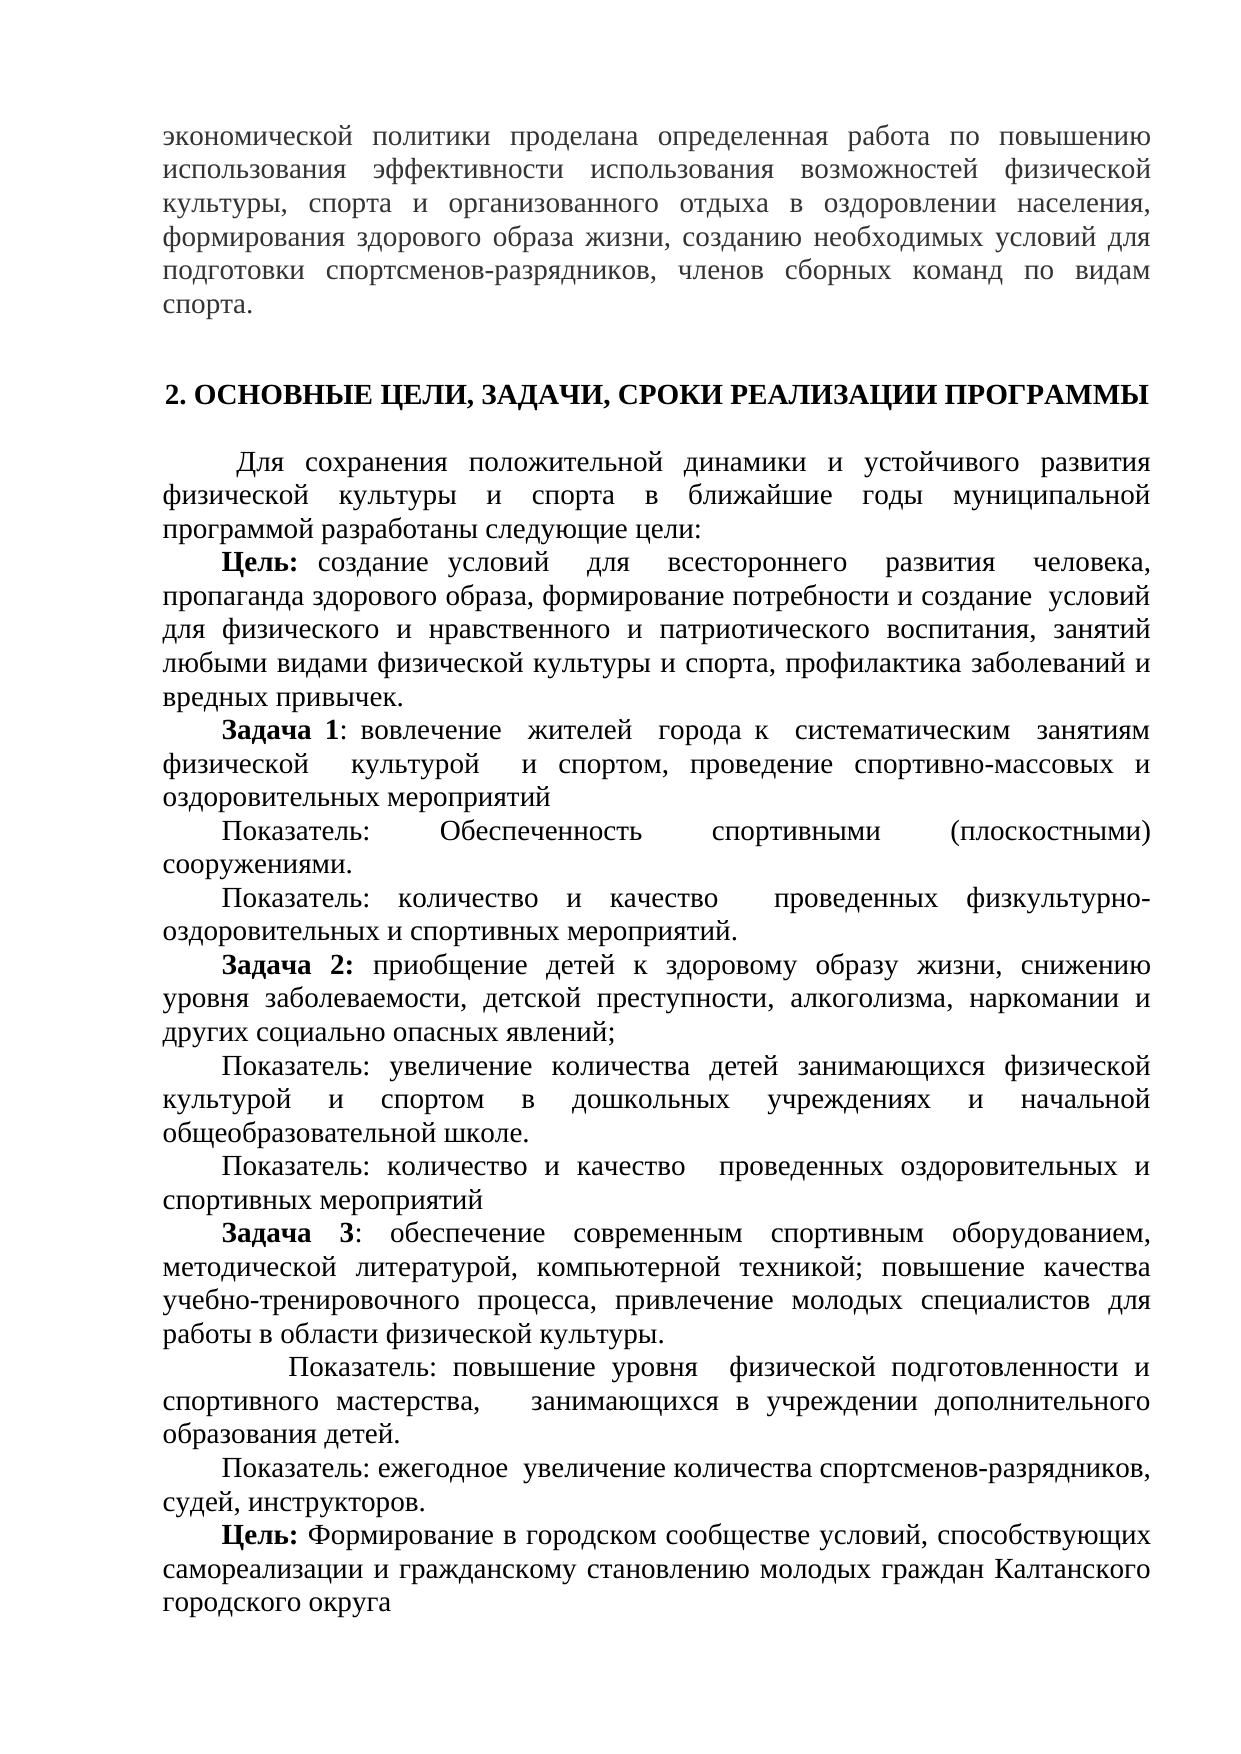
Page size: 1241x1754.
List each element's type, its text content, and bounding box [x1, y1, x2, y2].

text Задача 3: обеспечение современным спортивным оборудованием, методической литературой, компьютерной техникой; повышение качества учебно-тренировочного процесса, привлечение молодых специалистов для работы в области физической культуры. [162, 1215, 1152, 1349]
text Цель: создание условий для всестороннего развития человека, пропаганда здорового образа, формирование потребности и создание условий для физического и нравственного и патриотического воспитания, занятий любыми видами физической культуры и спорта, профилактика заболеваний и вредных привычек. [162, 544, 1152, 712]
text Показатель: повышение уровня физической подготовленности и спортивного мастерства, занимающихся в учреждении дополнительного образования детей. [162, 1349, 1152, 1450]
text Показатель: Обеспеченность спортивными (плоскостными) сооружениями. [162, 813, 1152, 880]
text Показатель: количество и качество проведенных физкультурно-оздоровительных и спортивных мероприятий. [162, 880, 1152, 947]
text Цель: Формирование в городском сообществе условий, способствующих самореализации и гражданскому становлению молодых граждан Калтанского городского округа [162, 1517, 1152, 1618]
text 2. ОСНОВНЫЕ ЦЕЛИ, ЗАДАЧИ, СРОКИ РЕАЛИЗАЦИИ ПРОГРАММЫ [162, 377, 1152, 410]
text Показатель: количество и качество проведенных оздоровительных и спортивных мероприятий [162, 1148, 1152, 1215]
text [162, 118, 1152, 319]
text Показатель: ежегодное увеличение количества спортсменов-разрядников, судей, инструкторов. [162, 1450, 1152, 1517]
text Показатель: увеличение количества детей занимающихся физической культурой и спортом в дошкольных учреждениях и начальной общеобразовательной школе. [162, 1048, 1152, 1148]
text Для сохранения положительной динамики и устойчивого развития физической культуры и спорта в ближайшие годы муниципальной программой разработаны следующие цели: [162, 444, 1152, 544]
text Задача 2: приобщение детей к здоровому образу жизни, снижению уровня заболеваемости, детской преступности, алкоголизма, наркомании и других социально опасных явлений; [162, 947, 1152, 1048]
text Задача 1: вовлечение жителей города к систематическим занятиям физической культурой и спортом, проведение спортивно-массовых и оздоровительных мероприятий [162, 712, 1152, 813]
